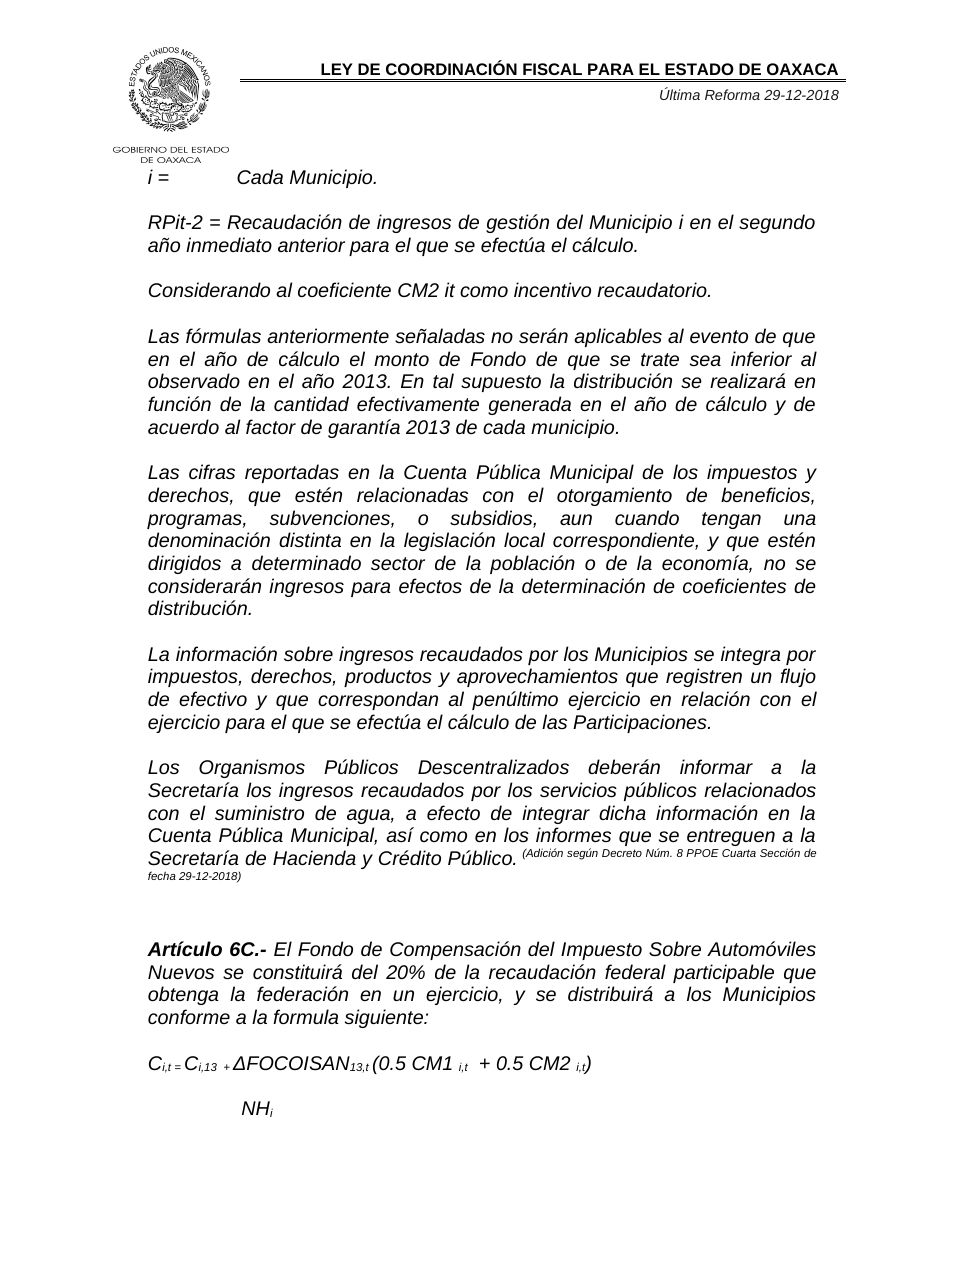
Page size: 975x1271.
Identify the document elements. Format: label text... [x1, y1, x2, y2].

text Las cifras reportadas en la Cuenta Pública Municipal de los impuestos y derechos, que estén relacionadas con el otorgamiento de beneficios, programas, subvenciones, o subsidios, aun cuando tengan una denominación distinta en la legislación local correspondiente, y que estén dirigidos a determinado sector de la población o de la economía, no se considerarán ingresos para efectos de la determinación de coeficientes de distribución. [148, 461, 817, 620]
text RPit-2 = Recaudación de ingresos de gestión del Municipio i en el segundo año inmediato anterior para el que se efectúa el cálculo. [148, 211, 817, 257]
text Artículo 6C.- El Fondo de Compensación del Impuesto Sobre Automóviles Nuevos se constituirá del 20% de la recaudación federal participable que obtenga la federación en un ejercicio, y se distribuirá a los Municipios conforme a la formula siguiente: [148, 938, 817, 1029]
text La información sobre ingresos recaudados por los Municipios se integra por impuestos, derechos, productos y aprovechamientos que registren un flujo de efectivo y que correspondan al penúltimo ejercicio en relación con el ejercicio para el que se efectúa el cálculo de las Participaciones. [148, 643, 817, 733]
text Considerando al coeficiente CM2 it como incentivo recaudatorio. [148, 279, 817, 302]
text Ci,t = Ci,13 + ΔFOCOISAN13,t (0.5 CM1 i,t + 0.5 CM2 i,t) [148, 1051, 817, 1074]
text Las fórmulas anteriormente señaladas no serán aplicables al evento de que en el año de cálculo el monto de Fondo de que se trate sea inferior al observado en el año 2013. En tal supuesto la distribución se realizará en función de la cantidad efectivamente generada en el año de cálculo y de acuerdo al factor de garantía 2013 de cada municipio. [148, 325, 817, 438]
text i = Cada Municipio. [148, 166, 817, 188]
text Los Organismos Públicos Descentralizados deberán informar a la Secretaría los ingresos recaudados por los servicios públicos relacionados con el suministro de agua, a efecto de integrar dicha información en la Cuenta Pública Municipal, así como en los informes que se entreguen a la Secretaría de Hacienda y Crédito Público. (Adición según Decreto Núm. 8 PPOE Cuarta Sección de fecha 29-12-2018) [148, 756, 817, 892]
text NHi [148, 1097, 817, 1119]
picture [110, 44, 232, 166]
